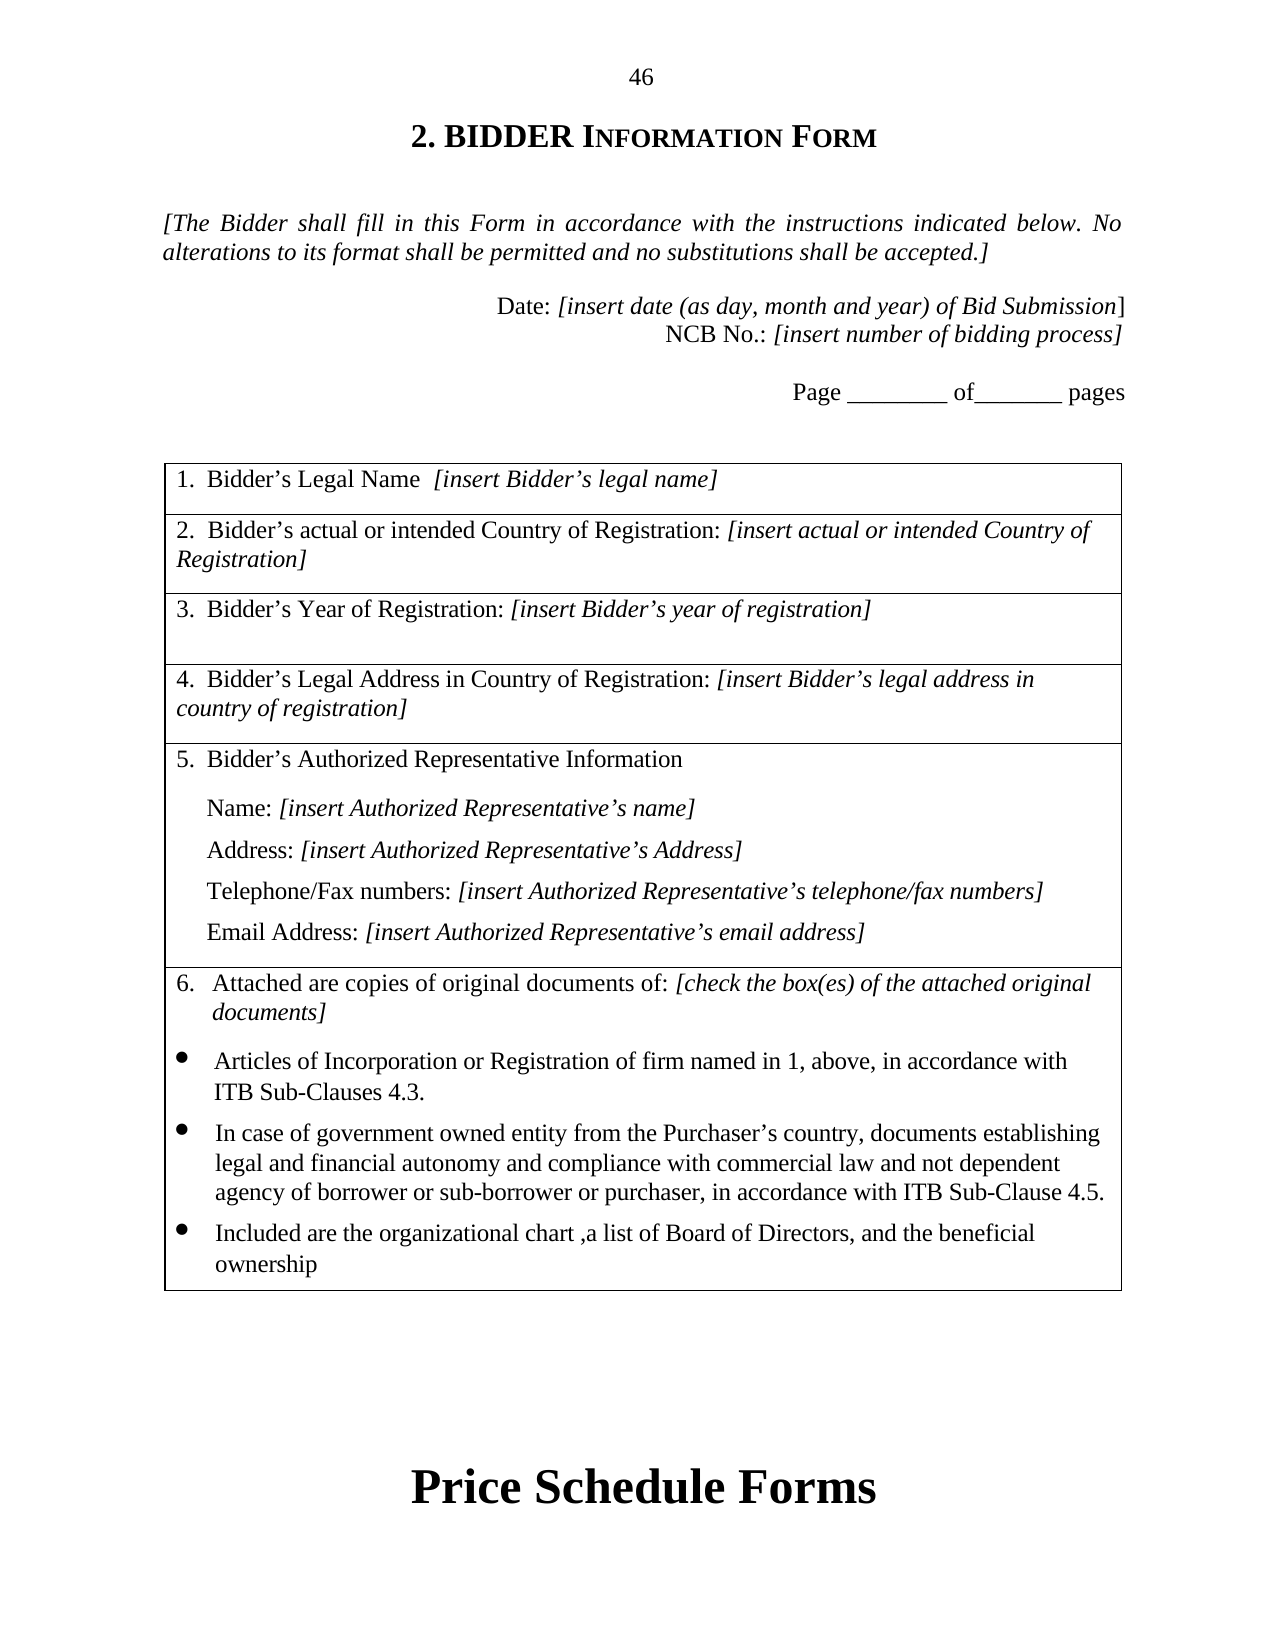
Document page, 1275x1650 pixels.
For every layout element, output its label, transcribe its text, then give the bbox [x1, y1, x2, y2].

text NCB No.: [insert number of bidding process] [162, 319, 1125, 348]
table_cell 2. Bidder’s actual or intended Country of Registration: [insert actual or intended Country of Registration] [166, 515, 1121, 593]
text Date: [insert date (as day, month and year) of Bid Submission] [162, 291, 1125, 319]
text Page ________ of_______ pages [162, 377, 1125, 406]
table_cell 4. Bidder’s Legal Address in Country of Registration: [insert Bidder’s legal address in country of registration] [166, 665, 1121, 743]
table_cell 5. Bidder’s Authorized Representative Information Name: [insert Authorized Representative’s name] Address: [insert Authorized Representative’s Address] Telephone/Fax numbers: [insert Authorized Representative’s telephone/fax numbers] Email Address: [insert Authorized Representative’s email address] [166, 744, 1121, 967]
table_cell 6. Attached are copies of original documents of: [check the box(es) of the attached original documents] Articles of Incorporation or Registration of firm named in 1, above, in accordance with ITB Sub-Clauses 4.3. In case of government owned entity from the Purchaser’s country, documents establishing legal and financial autonomy and compliance with commercial law and not dependent agency of borrower or sub-borrower or purchaser, in accordance with ITB Sub-Clause 4.5. Included are the organizational chart ,a list of Board of Directors, and the beneficial ownership [166, 968, 1121, 1290]
table_cell 3. Bidder’s Year of Registration: [insert Bidder’s year of registration] [166, 594, 1121, 663]
text [The Bidder shall fill in this Form in accordance with the instructions indicated below. No alterations to its format shall be permitted and no substitutions shall be accepted.] [162, 208, 1125, 266]
title Price Schedule Forms [162, 1456, 1125, 1514]
table_header 1. Bidder’s Legal Name [insert Bidder’s legal name] [166, 464, 1121, 514]
subtitle 2. BIDDER Information Form [162, 116, 1125, 154]
